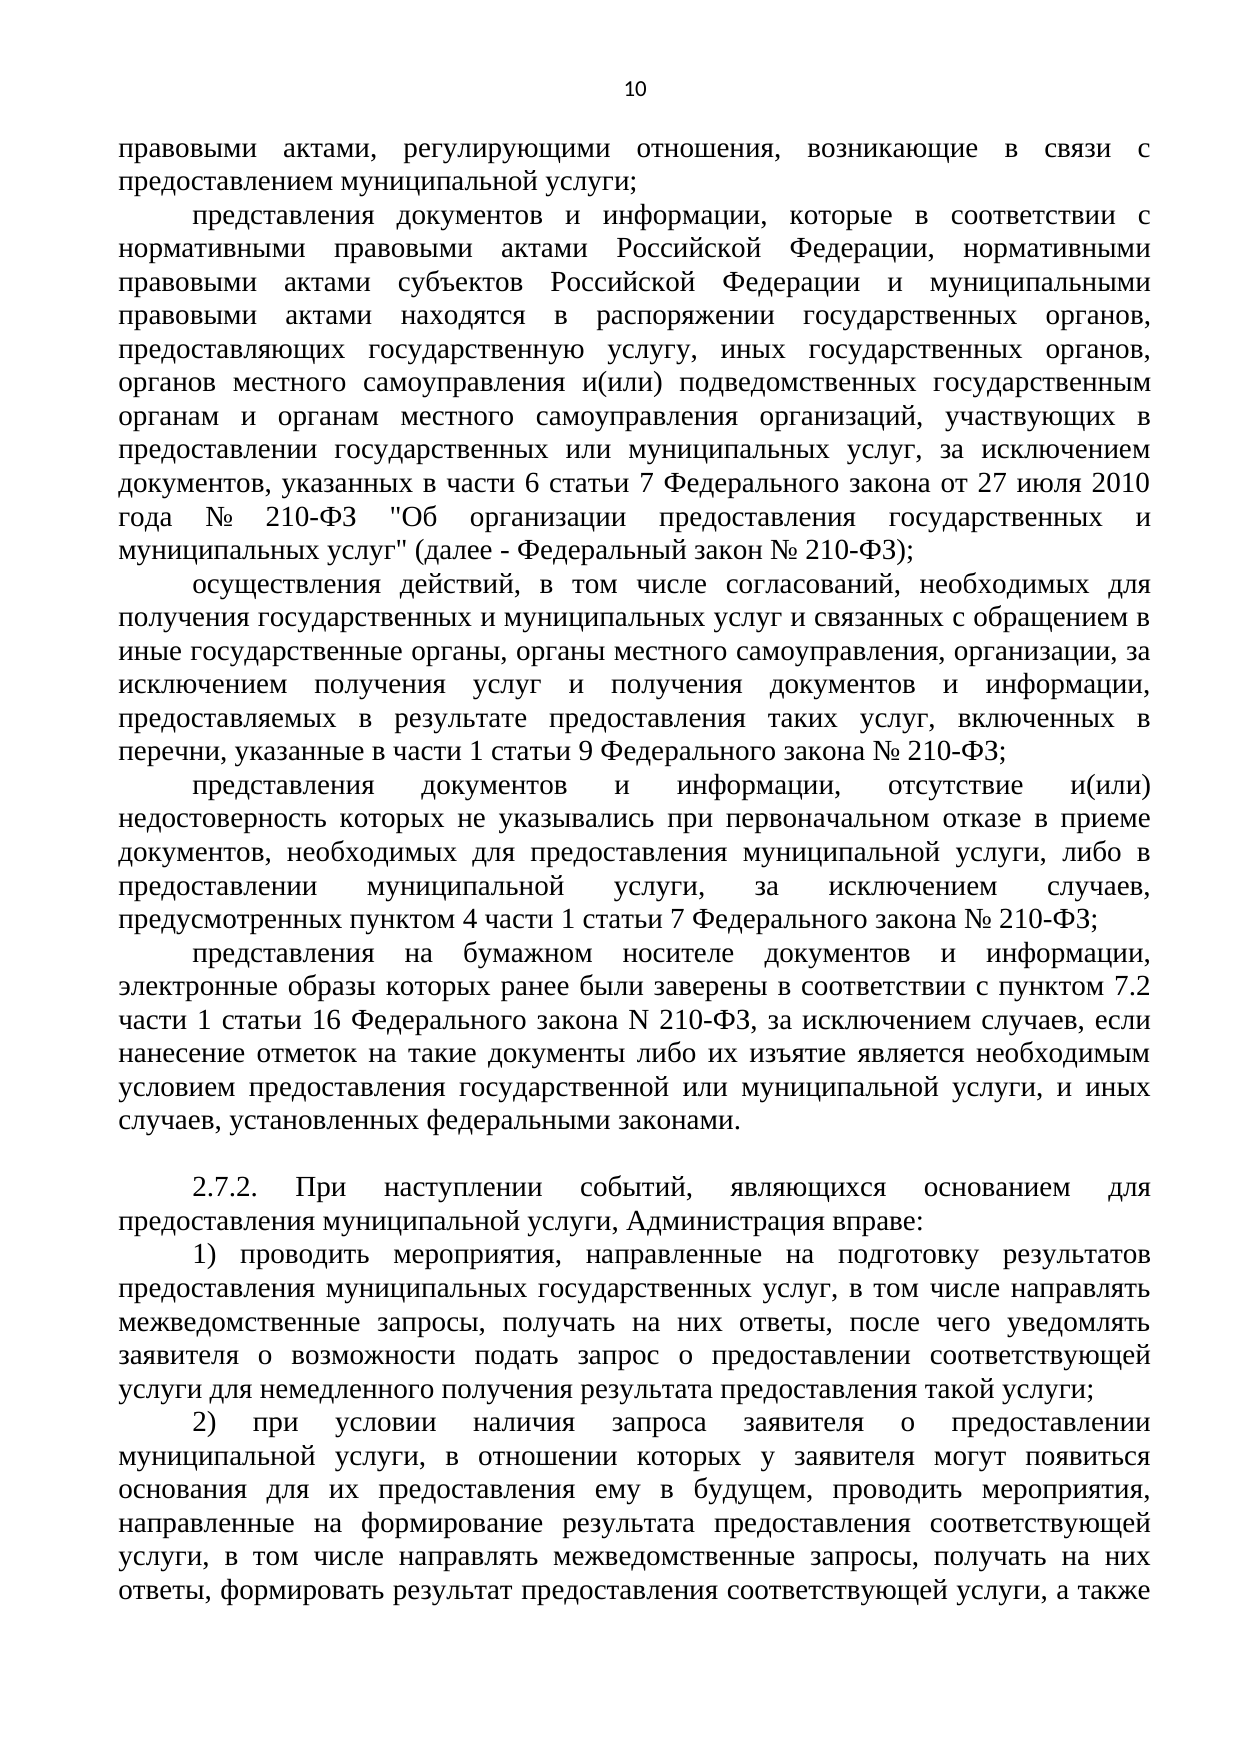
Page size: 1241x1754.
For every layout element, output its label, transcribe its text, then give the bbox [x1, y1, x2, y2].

text представления документов и информации, отсутствие и(или) недостоверность которых не указывались при первоначальном отказе в приеме документов, необходимых для предоставления муниципальной услуги, либо в предоставлении муниципальной услуги, за исключением случаев, предусмотренных пунктом 4 части 1 статьи 7 Федерального закона № 210-ФЗ; [118, 767, 1152, 935]
text представления на бумажном носителе документов и информации, электронные образы которых ранее были заверены в соответствии с пунктом 7.2 части 1 статьи 16 Федерального закона N 210-ФЗ, за исключением случаев, если нанесение отметок на такие документы либо их изъятие является необходимым условием предоставления государственной или муниципальной услуги, и иных случаев, установленных федеральными законами. [118, 935, 1152, 1136]
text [118, 130, 1152, 197]
text 1) проводить мероприятия, направленные на подготовку результатов предоставления муниципальных государственных услуг, в том числе направлять межведомственные запросы, получать на них ответы, после чего уведомлять заявителя о возможности подать запрос о предоставлении соответствующей услуги для немедленного получения результата предоставления такой услуги; [118, 1237, 1152, 1404]
text 2.7.2. При наступлении событий, являющихся основанием для предоставления муниципальной услуги, Администрация вправе: [118, 1169, 1152, 1237]
text осуществления действий, в том числе согласований, необходимых для получения государственных и муниципальных услуг и связанных с обращением в иные государственные органы, органы местного самоуправления, организации, за исключением получения услуг и получения документов и информации, предоставляемых в результате предоставления таких услуг, включенных в перечни, указанные в части 1 статьи 9 Федерального закона № 210-ФЗ; [118, 566, 1152, 767]
text представления документов и информации, которые в соответствии с нормативными правовыми актами Российской Федерации, нормативными правовыми актами субъектов Российской Федерации и муниципальными правовыми актами находятся в распоряжении государственных органов, предоставляющих государственную услугу, иных государственных органов, органов местного самоуправления и(или) подведомственных государственным органам и органам местного самоуправления организаций, участвующих в предоставлении государственных или муниципальных услуг, за исключением документов, указанных в части 6 статьи 7 Федерального закона от 27 июля 2010 года № 210-ФЗ "Об организации предоставления государственных и муниципальных услуг" (далее - Федеральный закон № 210-ФЗ); [118, 197, 1152, 566]
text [118, 1404, 1152, 1606]
